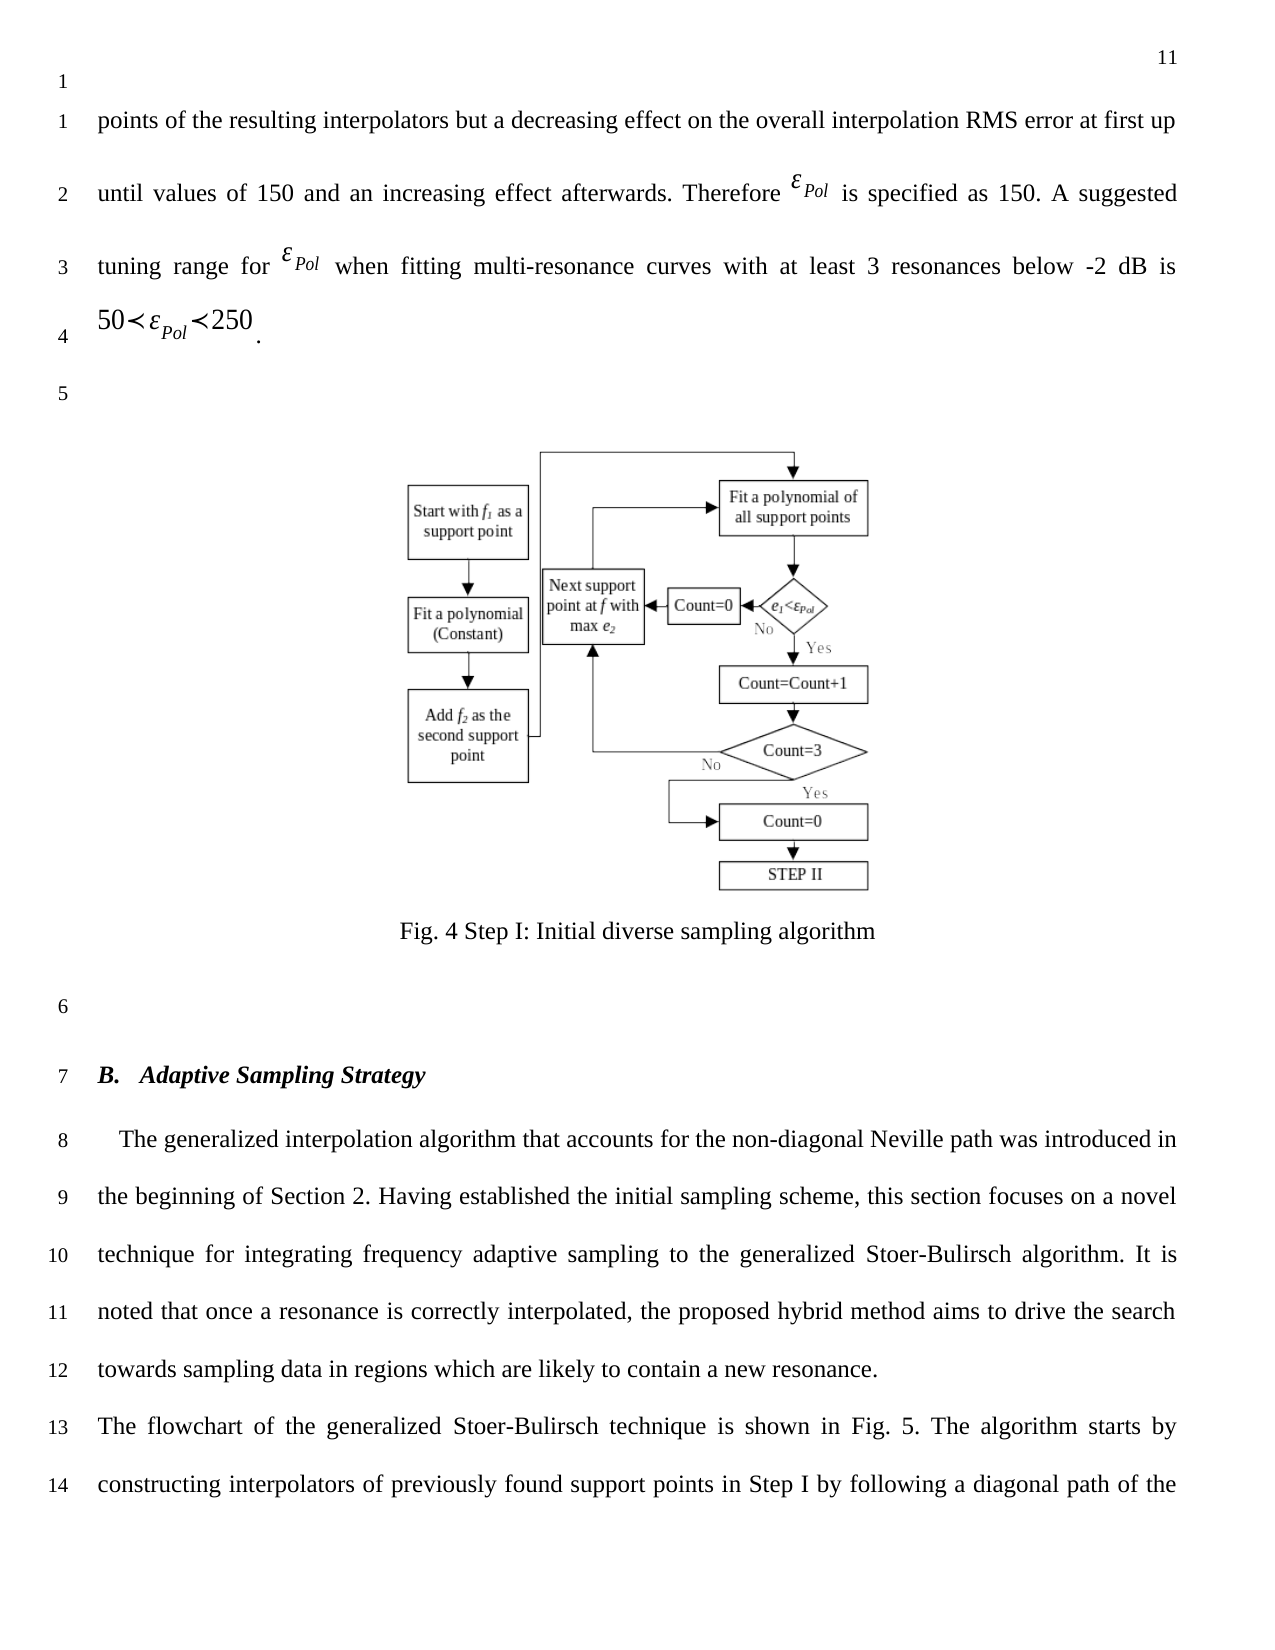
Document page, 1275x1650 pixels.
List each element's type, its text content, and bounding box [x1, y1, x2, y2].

table_header [98, 435, 1177, 916]
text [97, 1411, 1177, 1497]
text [97, 105, 1177, 348]
table_cell Fig. 4 Step I: Initial diverse sampling algorithm [98, 916, 1177, 990]
text The generalized interpolation algorithm that accounts for the non-diagonal Neville path was introduced in the beginning of Section 2. Having established the initial sampling scheme, this section focuses on a novel technique for integrating frequency adaptive sampling to the generalized Stoer-Bulirsch algorithm. It is noted that once a resonance is correctly interpolated, the proposed hybrid method aims to drive the search towards sampling data in regions which are likely to contain a new resonance. [97, 1124, 1177, 1382]
subtitle Adaptive Sampling Strategy [97, 1060, 1177, 1089]
